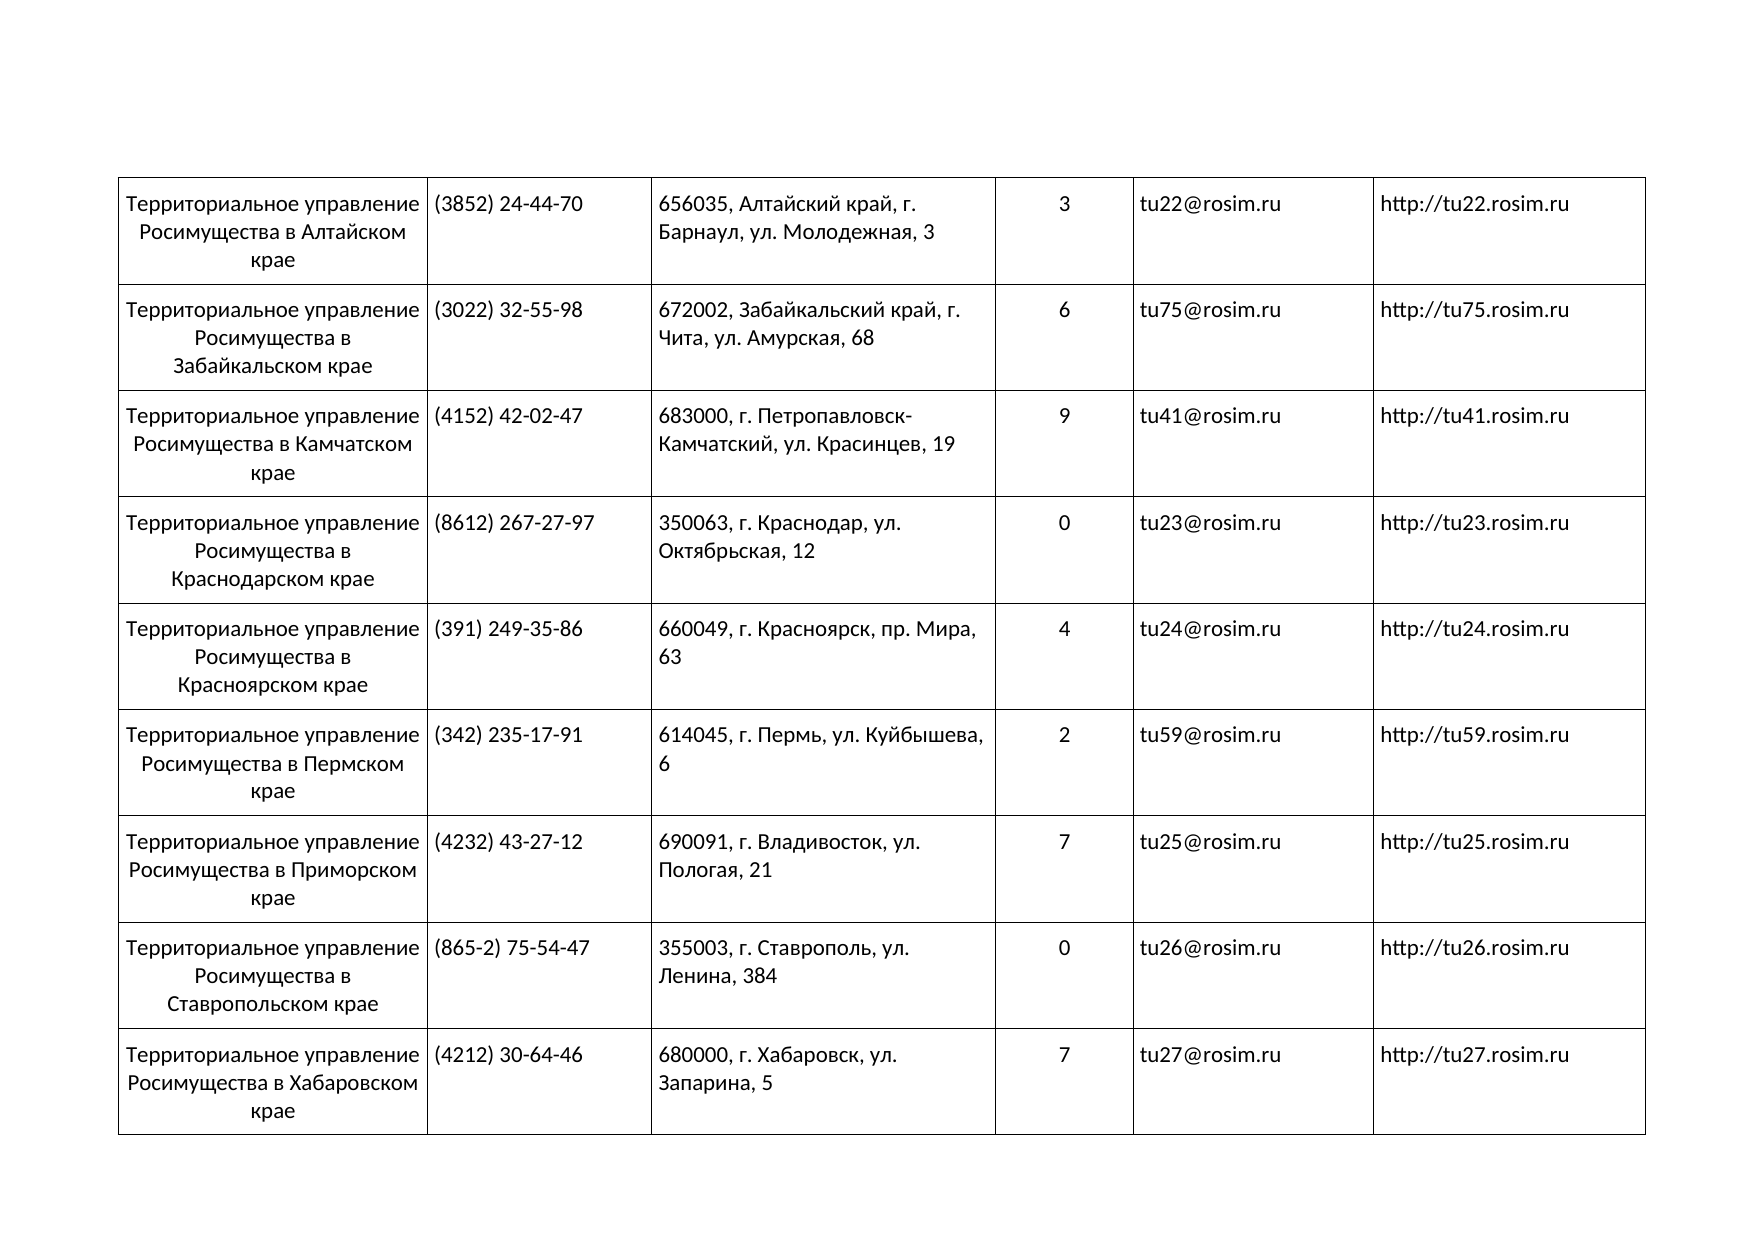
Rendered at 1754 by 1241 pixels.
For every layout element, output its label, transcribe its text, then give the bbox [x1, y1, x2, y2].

table_cell 690091, г. Владивосток, ул. Пологая, 21 [652, 816, 995, 922]
table_cell 660049, г. Красноярск, пр. Мира, 63 [652, 604, 995, 709]
table_cell 672002, Забайкальский край, г. Чита, ул. Амурская, 68 [652, 285, 995, 390]
table_cell 7 [996, 1029, 1133, 1134]
table_cell 0 [996, 923, 1133, 1028]
table_cell Территориальное управление Росимущества в Хабаровском крае [119, 1029, 427, 1134]
table_cell Территориальное управление Росимущества в Алтайском крае [119, 178, 427, 283]
table_cell 683000, г. Петропавловск-Камчатский, ул. Красинцев, 19 [652, 391, 995, 496]
table_cell Территориальное управление Росимущества в Ставропольском крае [119, 923, 427, 1028]
table_cell http://tu22.rosim.ru [1374, 178, 1645, 283]
table_cell 0 [996, 497, 1133, 603]
table_cell (8612) 267-27-97 [428, 497, 651, 603]
table_cell 7 [996, 816, 1133, 922]
table_cell tu25@rosim.ru [1134, 816, 1373, 922]
table_cell (3852) 24-44-70 [428, 178, 651, 283]
table_cell 656035, Алтайский край, г. Барнаул, ул. Молодежная, 3 [652, 178, 995, 283]
table_cell Территориальное управление Росимущества в Приморском крае [119, 816, 427, 922]
table_cell http://tu24.rosim.ru [1374, 604, 1645, 709]
table_cell Территориальное управление Росимущества в Краснодарском крае [119, 497, 427, 603]
table_cell 3 [996, 178, 1133, 283]
table_cell tu26@rosim.ru [1134, 923, 1373, 1028]
table_cell http://tu75.rosim.ru [1374, 285, 1645, 390]
table_cell 355003, г. Ставрополь, ул. Ленина, 384 [652, 923, 995, 1028]
table_cell (3022) 32-55-98 [428, 285, 651, 390]
table_cell 614045, г. Пермь, ул. Куйбышева, 6 [652, 710, 995, 815]
table_cell 350063, г. Краснодар, ул. Октябрьская, 12 [652, 497, 995, 603]
table_cell Территориальное управление Росимущества в Пермском крае [119, 710, 427, 815]
table_cell http://tu23.rosim.ru [1374, 497, 1645, 603]
table_cell tu27@rosim.ru [1134, 1029, 1373, 1134]
table_cell tu59@rosim.ru [1134, 710, 1373, 815]
table_cell (4152) 42-02-47 [428, 391, 651, 496]
table_cell 6 [996, 285, 1133, 390]
table_cell 9 [996, 391, 1133, 496]
table_cell Территориальное управление Росимущества в Камчатском крае [119, 391, 427, 496]
table_cell 4 [996, 604, 1133, 709]
table_cell (4232) 43-27-12 [428, 816, 651, 922]
table_cell http://tu25.rosim.ru [1374, 816, 1645, 922]
table_cell (391) 249-35-86 [428, 604, 651, 709]
table_cell tu24@rosim.ru [1134, 604, 1373, 709]
table_cell tu22@rosim.ru [1134, 178, 1373, 283]
table_cell (342) 235-17-91 [428, 710, 651, 815]
table_cell 2 [996, 710, 1133, 815]
table_cell http://tu26.rosim.ru [1374, 923, 1645, 1028]
table_cell http://tu41.rosim.ru [1374, 391, 1645, 496]
table_cell tu23@rosim.ru [1134, 497, 1373, 603]
table_cell tu41@rosim.ru [1134, 391, 1373, 496]
table_cell 680000, г. Хабаровск, ул. Запарина, 5 [652, 1029, 995, 1134]
table_cell Территориальное управление Росимущества в Красноярском крае [119, 604, 427, 709]
table_cell (4212) 30-64-46 [428, 1029, 651, 1134]
table_cell tu75@rosim.ru [1134, 285, 1373, 390]
table_cell http://tu59.rosim.ru [1374, 710, 1645, 815]
table_cell Территориальное управление Росимущества в Забайкальском крае [119, 285, 427, 390]
table_cell (865-2) 75-54-47 [428, 923, 651, 1028]
table_cell http://tu27.rosim.ru [1374, 1029, 1645, 1134]
